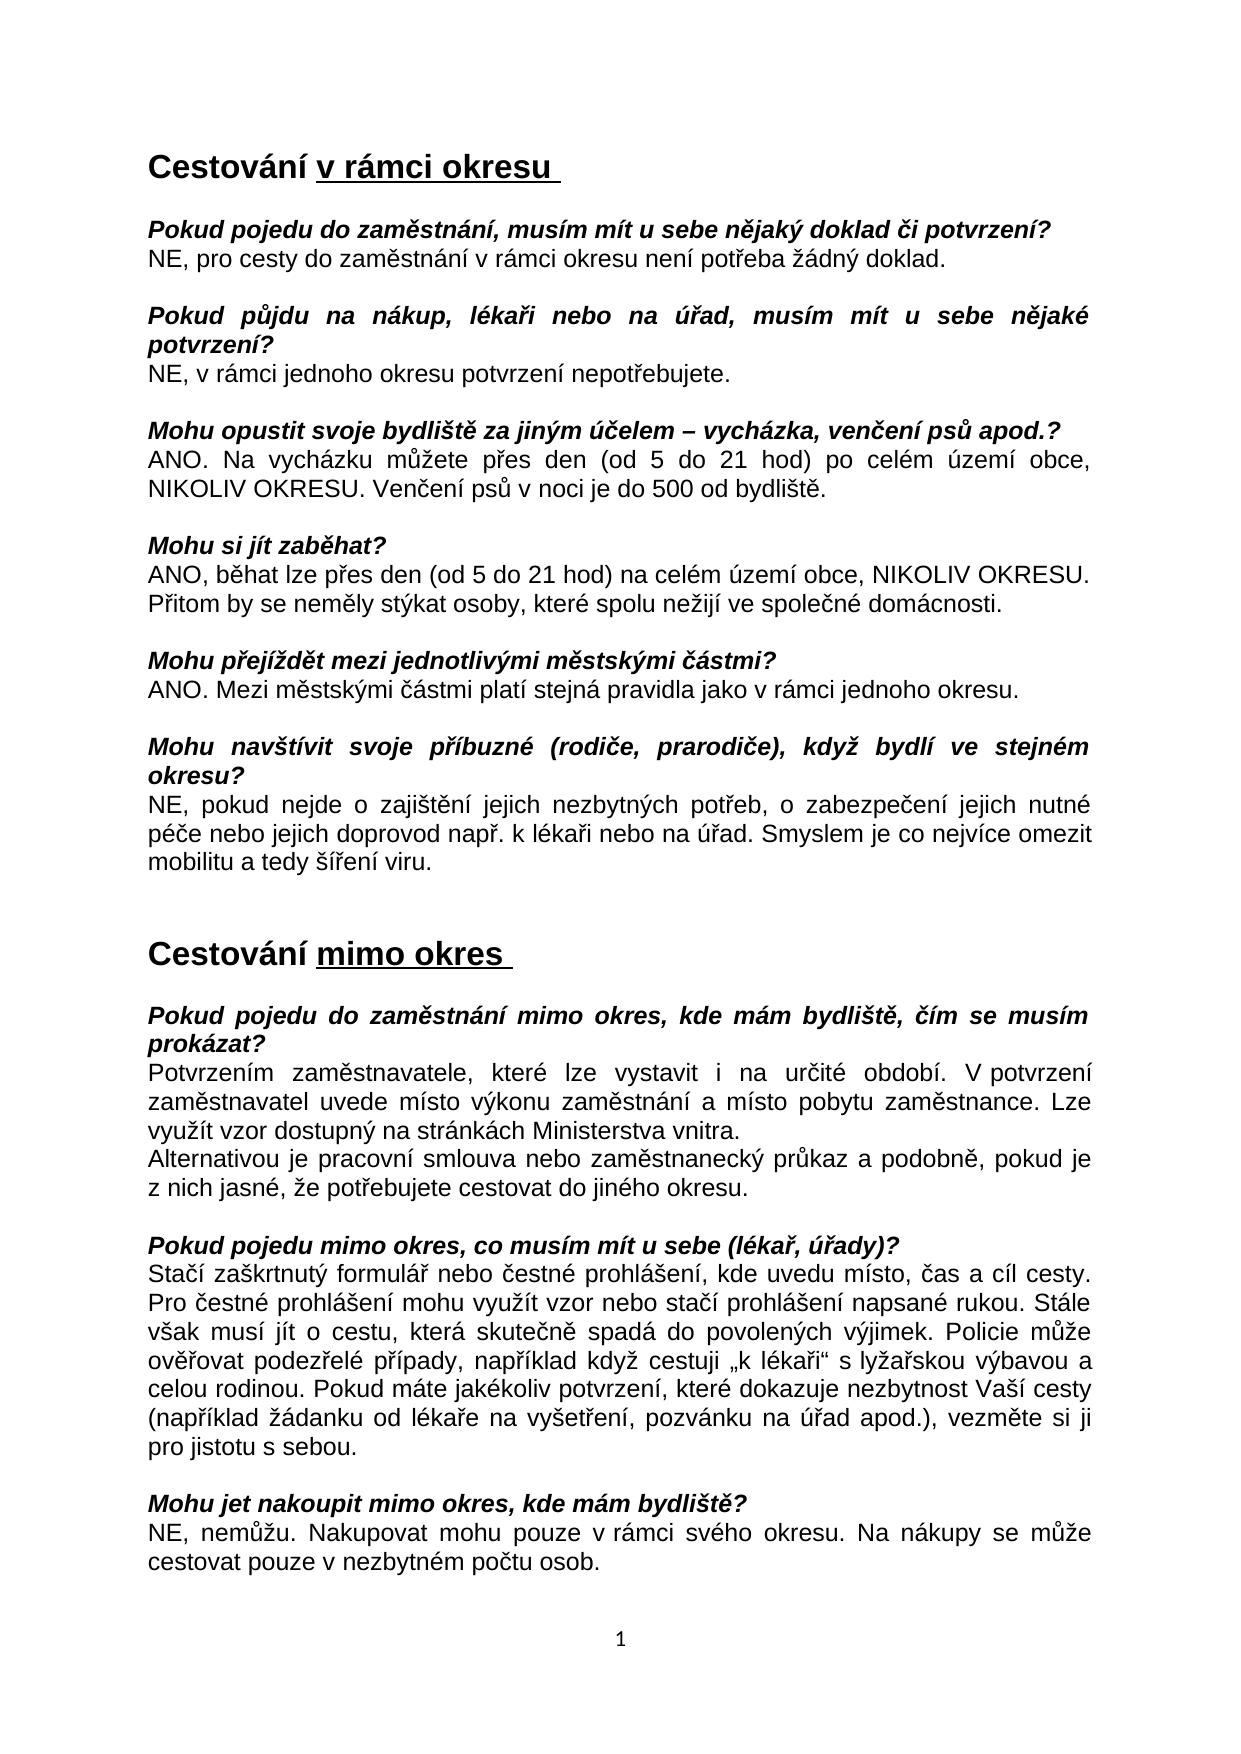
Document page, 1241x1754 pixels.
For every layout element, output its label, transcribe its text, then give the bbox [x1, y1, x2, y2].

text ANO. Na vycházku můžete přes den (od 5 do 21 hod) po celém území obce, NIKOLIV OKRESU. Venčení psů v noci je do 500 od bydliště. [148, 445, 1093, 502]
text ANO, běhat lze přes den (od 5 do 21 hod) na celém území obce, NIKOLIV OKRESU. Přitom by se neměly stýkat osoby, které spolu nežijí ve společné domácnosti. [148, 560, 1093, 617]
text Pokud pojedu do zaměstnání mimo okres, kde mám bydliště, čím se musím prokázat? [148, 1001, 1093, 1058]
text Mohu jet nakoupit mimo okres, kde mám bydliště? [148, 1489, 1093, 1518]
text Pokud půjdu na nákup, lékaři nebo na úřad, musím mít u sebe nějaké potvrzení? [148, 301, 1093, 358]
text ANO. Mezi městskými částmi platí stejná pravidla jako v rámci jednoho okresu. [148, 675, 1093, 703]
text Potvrzením zaměstnavatele, které lze vystavit i na určité období. V potvrzení zaměstnavatel uvede místo výkonu zaměstnání a místo pobytu zaměstnance. Lze využít vzor dostupný na stránkách Ministerstva vnitra. [148, 1058, 1093, 1144]
text Mohu navštívit svoje příbuzné (rodiče, prarodiče), když bydlí ve stejném okresu? [148, 732, 1093, 790]
text Pokud pojedu do zaměstnání, musím mít u sebe nějaký doklad či potvrzení? [148, 215, 1093, 243]
text NE, nemůžu. Nakupovat mohu pouze v rámci svého okresu. Na nákupy se může cestovat pouze v nezbytném počtu osob. [148, 1518, 1093, 1576]
text Alternativou je pracovní smlouva nebo zaměstnanecký průkaz a podobně, pokud je z nich jasné, že potřebujete cestovat do jiného okresu. [148, 1144, 1093, 1202]
text Cestování mimo okres [148, 933, 1093, 972]
text Stačí zaškrtnutý formulář nebo čestné prohlášení, kde uvedu místo, čas a cíl cesty. Pro čestné prohlášení mohu využít vzor nebo stačí prohlášení napsané rukou. Stále však musí jít o cestu, která skutečně spadá do povolených výjimek. Policie může ověřovat podezřelé případy, například když cestuji „k lékaři“ s lyžařskou výbavou a celou rodinou. Pokud máte jakékoliv potvrzení, které dokazuje nezbytnost Vaší cesty (například žádanku od lékaře na vyšetření, pozvánku na úřad apod.), vezměte si ji pro jistotu s sebou. [148, 1259, 1093, 1461]
text Pokud pojedu mimo okres, co musím mít u sebe (lékař, úřady)? [148, 1231, 1093, 1259]
text Mohu opustit svoje bydliště za jiným účelem – vycházka, venčení psů apod.? [148, 416, 1093, 445]
text Mohu si jít zaběhat? [148, 531, 1093, 560]
text Mohu přejíždět mezi jednotlivými městskými částmi? [148, 646, 1093, 675]
text NE, pokud nejde o zajištění jejich nezbytných potřeb, o zabezpečení jejich nutné péče nebo jejich doprovod např. k lékaři nebo na úřad. Smyslem je co nejvíce omezit mobilitu a tedy šíření viru. [148, 790, 1093, 876]
text NE, pro cesty do zaměstnání v rámci okresu není potřeba žádný doklad. [148, 243, 1093, 272]
text NE, v rámci jednoho okresu potvrzení nepotřebujete. [148, 358, 1093, 387]
text Cestování v rámci okresu [148, 148, 1093, 186]
